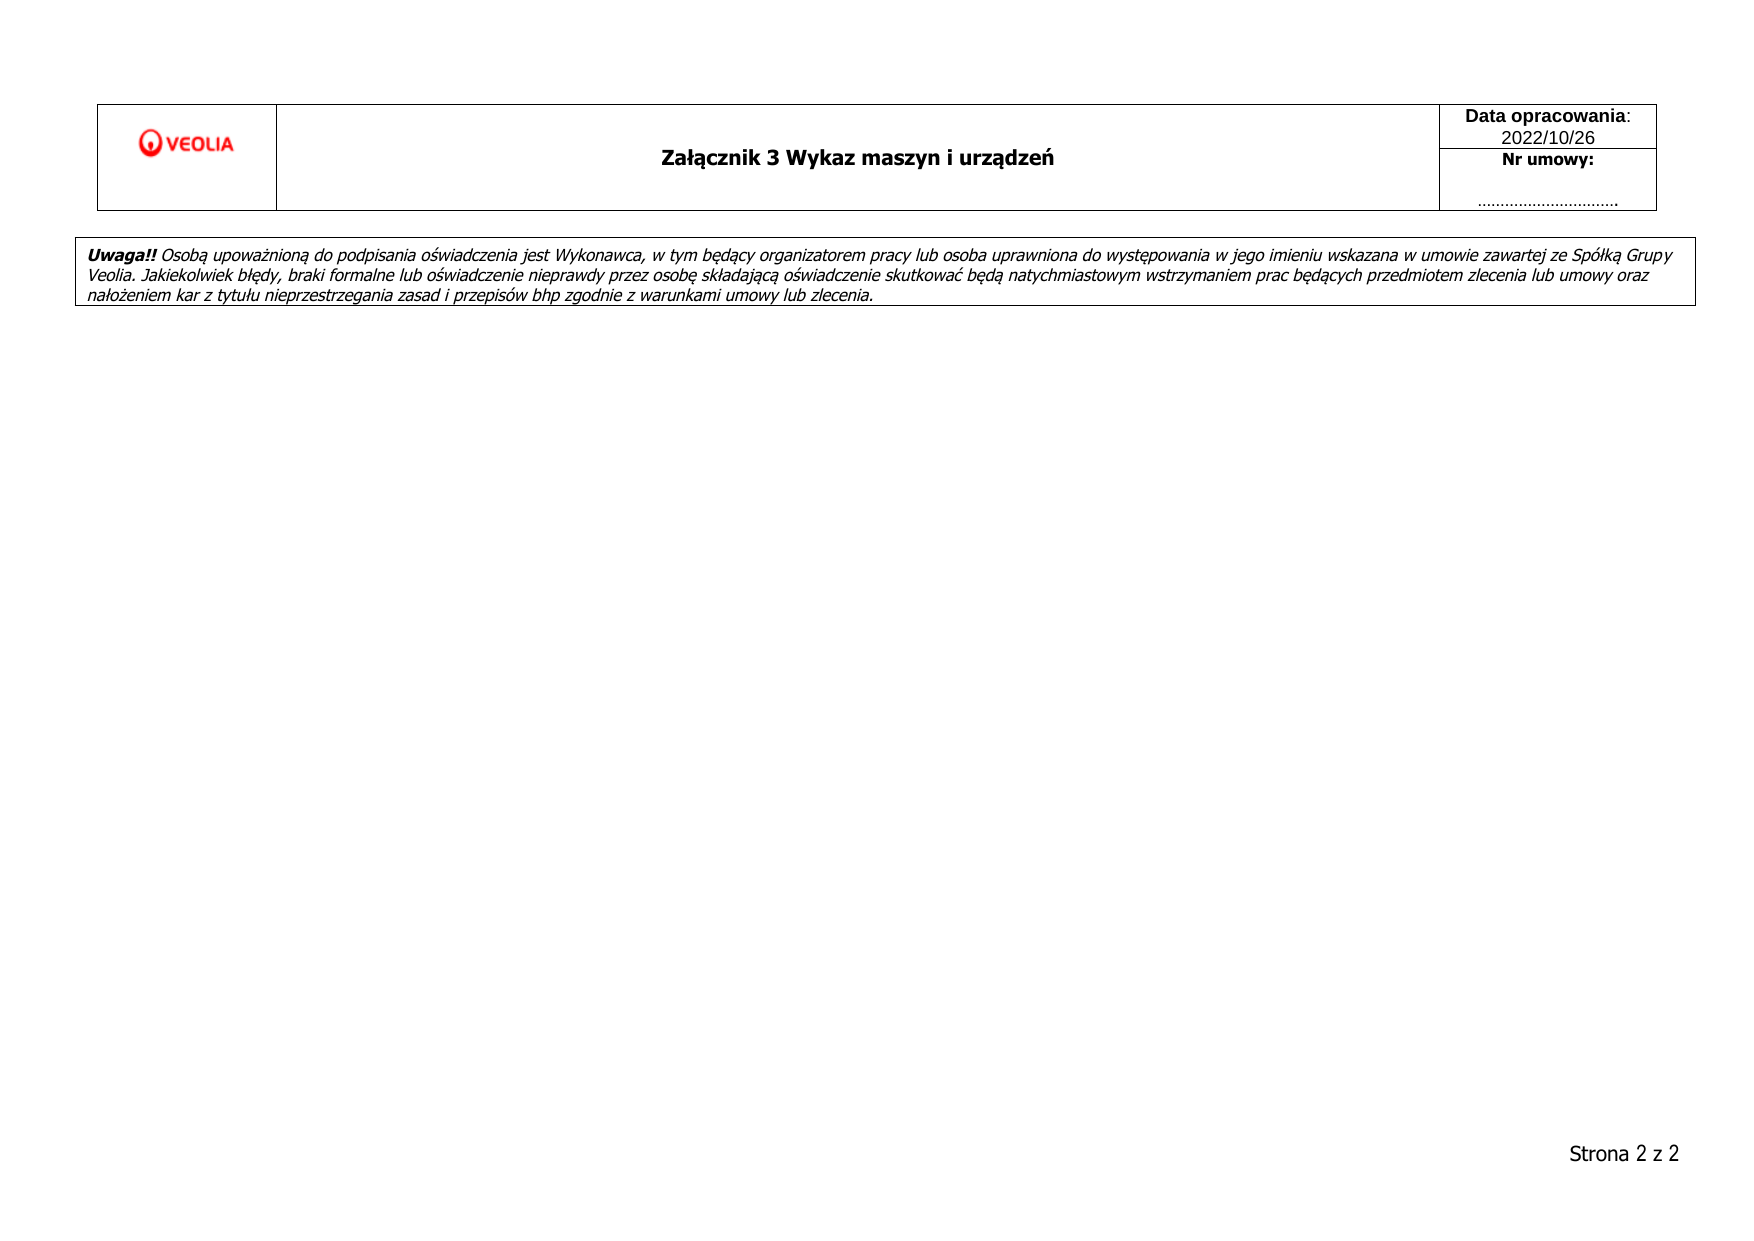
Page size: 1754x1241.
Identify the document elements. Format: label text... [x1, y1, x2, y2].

picture [109, 122, 265, 171]
table_cell Uwaga!! Osobą upoważnioną do podpisania oświadczenia jest Wykonawca, w tym będący organizatorem pracy lub osoba uprawniona do występowania w jego imieniu wskazana w umowie zawartej ze Spółką Grupy Veolia. Jakiekolwiek błędy, braki formalne lub oświadczenie nieprawdy przez osobę składającą oświadczenie skutkować będą natychmiastowym wstrzymaniem prac będących przedmiotem zlecenia lub umowy oraz nałożeniem kar z tytułu nieprzestrzegania zasad i przepisów bhp zgodnie z warunkami umowy lub zlecenia. [76, 238, 1695, 305]
